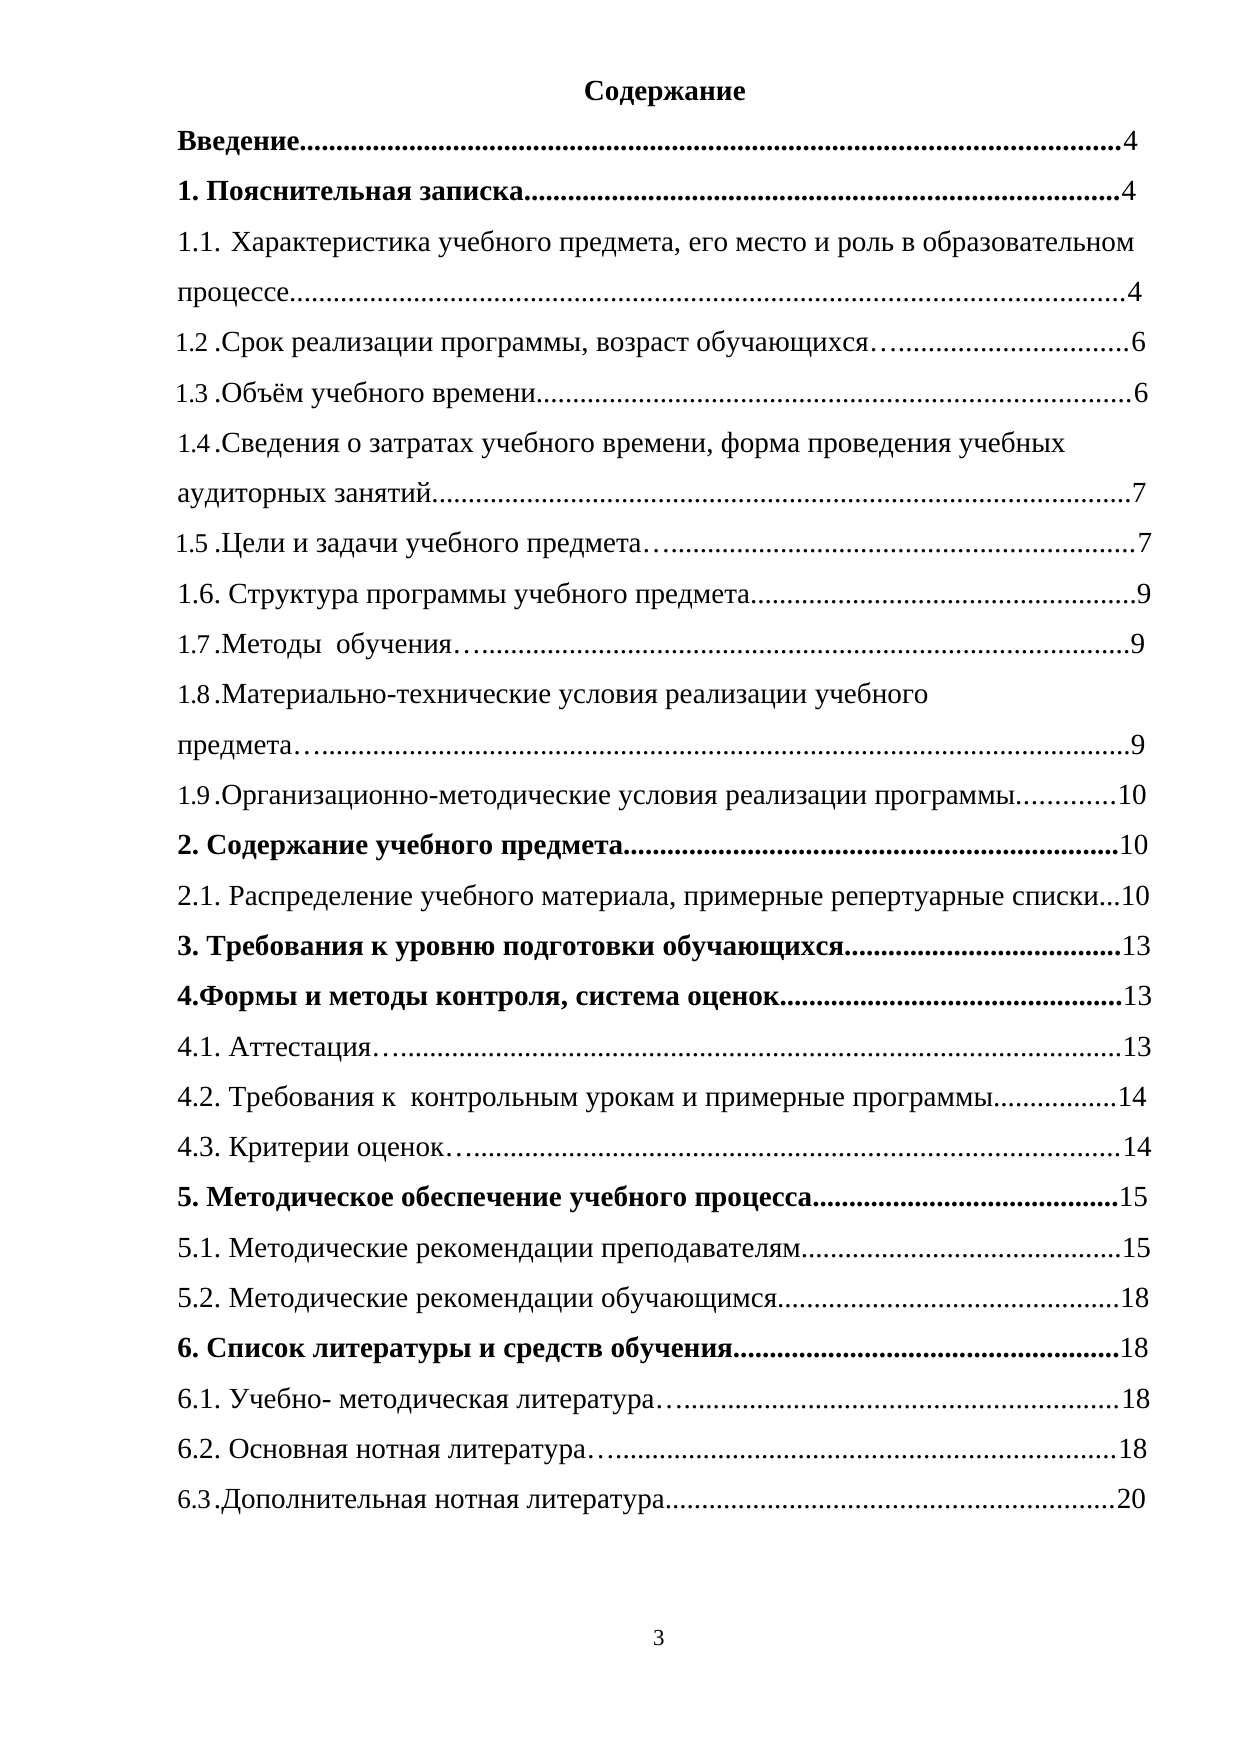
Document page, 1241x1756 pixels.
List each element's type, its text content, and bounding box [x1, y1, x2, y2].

list .Цели и задачи учебного предмета… 7 [175, 526, 1240, 559]
text 1.6. Структура программы учебного предмета 9 [177, 576, 1240, 609]
subtitle Список литературы и средств обучения 18 [177, 1331, 1240, 1364]
list Критерии оценок… 14 [177, 1129, 1240, 1163]
subtitle Содержание учебного предмета 10 [177, 827, 1240, 861]
text предмета… 9 [177, 727, 1240, 760]
list .Срок реализации программы, возраст обучающихся… 6 [175, 324, 1240, 358]
subtitle 4.Формы и методы контроля, система оценок 13 [177, 978, 1240, 1012]
list Методические рекомендации обучающимся 18 [177, 1280, 1240, 1314]
subtitle Методическое обеспечение учебного процесса 15 [177, 1179, 1240, 1213]
list Аттестация… 13 [177, 1029, 1240, 1062]
list Основная нотная литература… 18 [177, 1431, 1240, 1465]
subtitle Требования к уровню подготовки обучающихся 13 [177, 928, 1240, 962]
list Требования к контрольным урокам и примерные программы 14 [177, 1079, 1240, 1113]
list Методические рекомендации преподавателям 15 [177, 1230, 1240, 1264]
list Распределение учебного материала, примерные репертуарные списки...10 [177, 878, 1240, 911]
list .Объём учебного времени 6 [175, 375, 1240, 408]
list .Дополнительная нотная литература 20 [177, 1482, 1240, 1515]
list .Методы обучения… 9 [177, 626, 1240, 660]
list Характеристика учебного предмета, его место и роль в образовательном процессе 4 [177, 224, 1152, 308]
subtitle Введение 4 [177, 123, 1240, 156]
list Учебно- методическая литература… 18 [177, 1381, 1240, 1414]
subtitle Пояснительная записка 4 [177, 173, 1240, 207]
list .Организационно-методические условия реализации программы 10 [177, 777, 1240, 811]
list .Материально-технические условия реализации учебного [177, 677, 1240, 710]
subtitle Содержание [89, 73, 1240, 107]
list .Сведения о затратах учебного времени, форма проведения учебных аудиторных занятий 7 [177, 425, 1152, 509]
